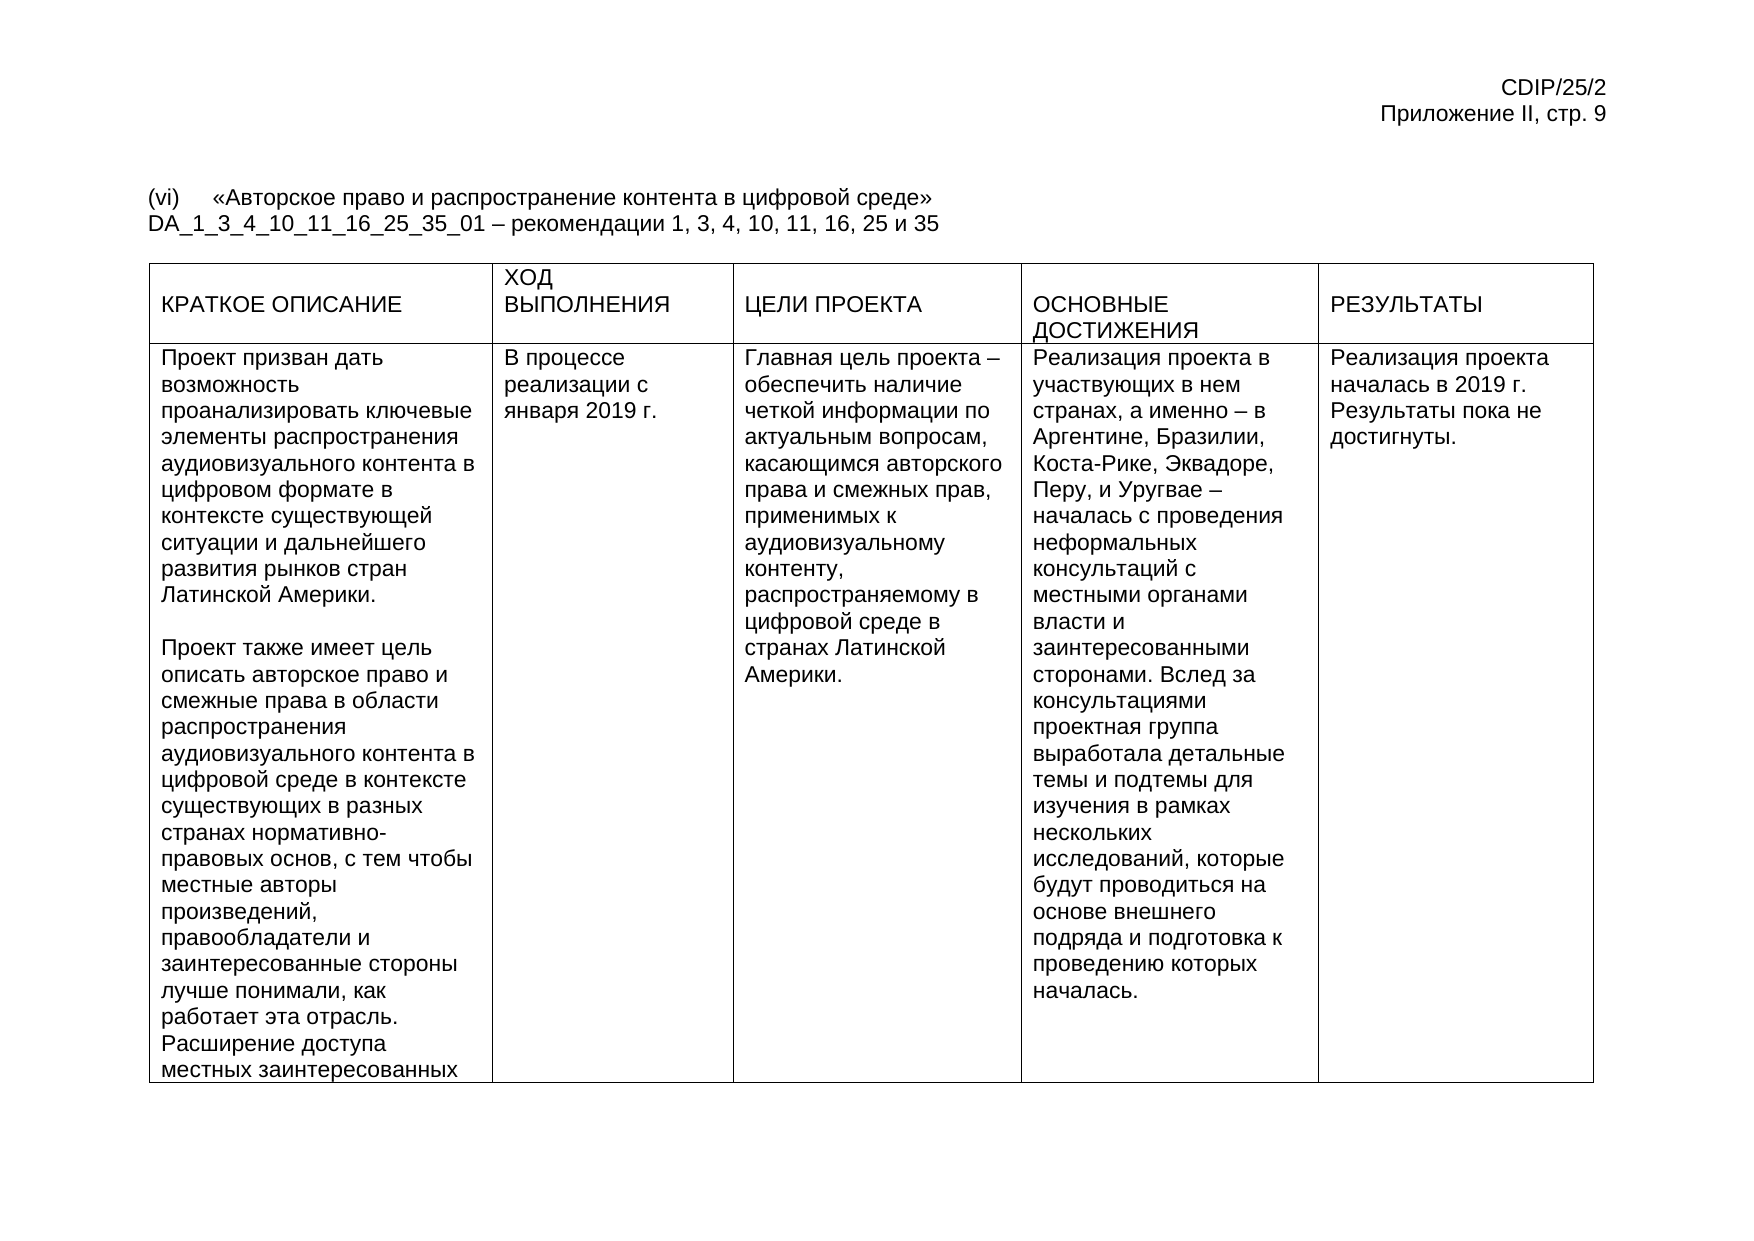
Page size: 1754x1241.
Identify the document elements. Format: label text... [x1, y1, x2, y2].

table_header ХОД ВЫПОЛНЕНИЯ [493, 264, 733, 343]
table_cell В процессе реализации с января 2019 г. [493, 344, 733, 1082]
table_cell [1319, 344, 1593, 1082]
table_header КРАТКОЕ ОПИСАНИЕ [150, 264, 492, 343]
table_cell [734, 344, 1021, 1082]
table_header результаты [1319, 264, 1593, 343]
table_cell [1022, 344, 1318, 1082]
table_header ОСНОВНЫЕ ДОСТИЖЕНИЯ [1022, 264, 1318, 343]
text DA_1_3_4_10_11_16_25_35_01 – рекомендации 1, 3, 4, 10, 11, 16, 25 и 35 [148, 210, 1606, 237]
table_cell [150, 344, 492, 1082]
table_header ЦЕЛИ ПРОЕКТА [734, 264, 1021, 343]
text (vi) «Авторское право и распространение контента в цифровой среде» [148, 184, 1606, 210]
